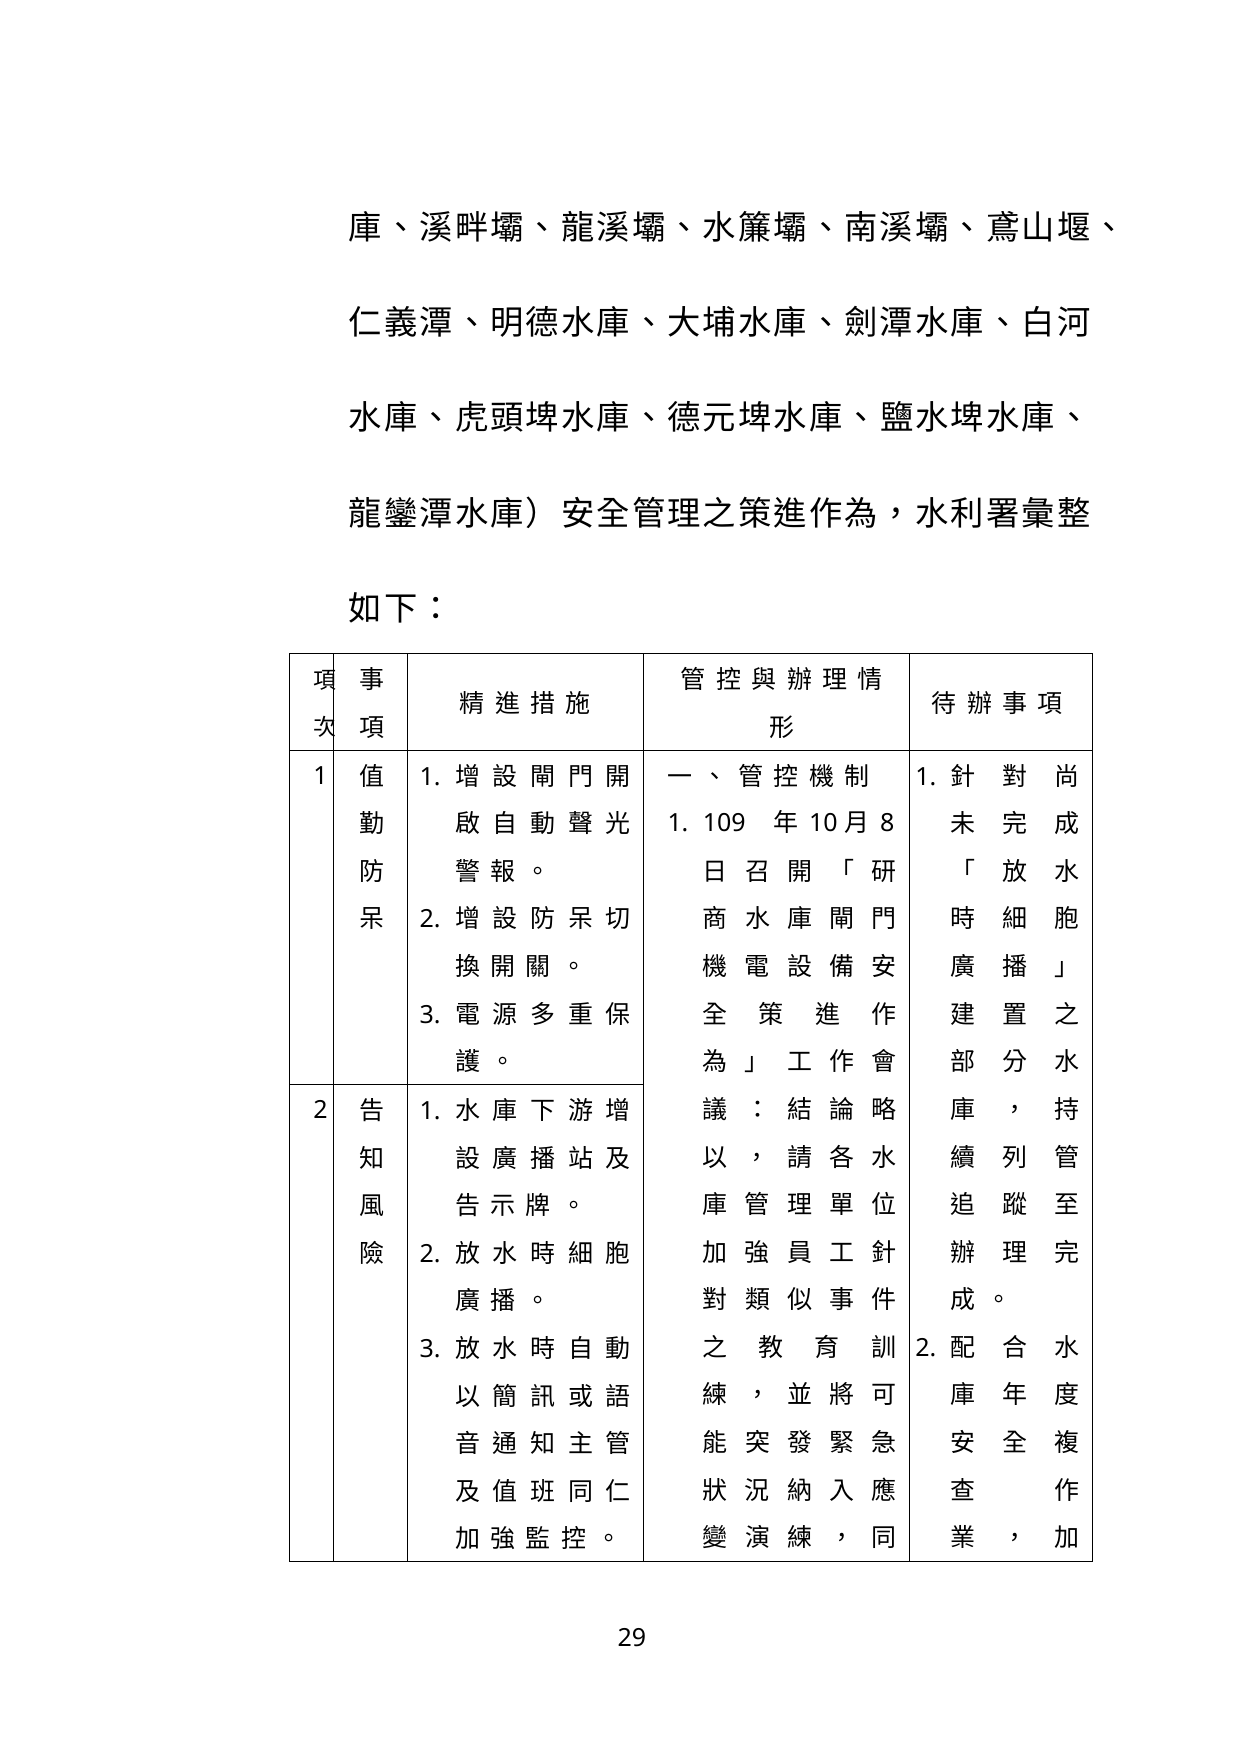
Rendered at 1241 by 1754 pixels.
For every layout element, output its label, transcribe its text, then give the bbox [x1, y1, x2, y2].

table_header 精進措施 [408, 654, 643, 749]
table_cell 水庫下游增設廣播站及告示牌。 放水時細胞廣播。 放水時自動以簡訊或語音通知主管及值班同仁加強監控。 [408, 1085, 643, 1561]
table_cell [290, 1085, 333, 1561]
table_cell 告知風險 [334, 1085, 407, 1561]
table_cell 值勤防呆 [334, 751, 407, 1084]
table_cell 增設閘門開啟自動聲光警報。 增設防呆切換開關。 電源多重保護。 [408, 751, 643, 1084]
table_header 項次 [290, 654, 333, 749]
table_cell 一、管控機制 109年10月8日召開「研商水庫閘門機電設備安全策進作為」工作會議：結論略以，請各水庫管理單位加強員工針對類似事件之教育訓練，並將可能突發緊急狀況納入應變演練，同時提出設備面及管理面等相關改善策進建議，並由各水庫管理單位依其水庫特性與需求評估採行方式 109年11月9日召開「水庫閘門啟閉安全改善辦理情形及平時脫電合宜性」會議：結論略以，盤點水庫管理單位針對前次會議結論辦理情形。 二、目前辦理情形： 完成具有排洪閘門之35座水庫機電安全管理策進作為盤點。 前述策進作為除「放水時細胞廣播」建置，因涉及廣播訊息申請作業，尚有部分水庫依程序提報後，正由行政院災害防救辦公室及國家通訊傳播委員會審查中，其餘各事項皆辦理改善完成。 [644, 751, 909, 1561]
table_cell [290, 751, 333, 1084]
table_header 待辦事項 [910, 654, 1092, 749]
table_cell 針對尚未完成「放水時細胞廣播」建置之部分水庫，持續列管追蹤至辦理完成。 配合水庫年度安全複查作業，加強督導各水庫管理單位平時落實辦理情形。 [910, 751, 1092, 1561]
table_header 管控與辦理情形 [644, 654, 909, 749]
table_header 事項 [334, 654, 407, 749]
